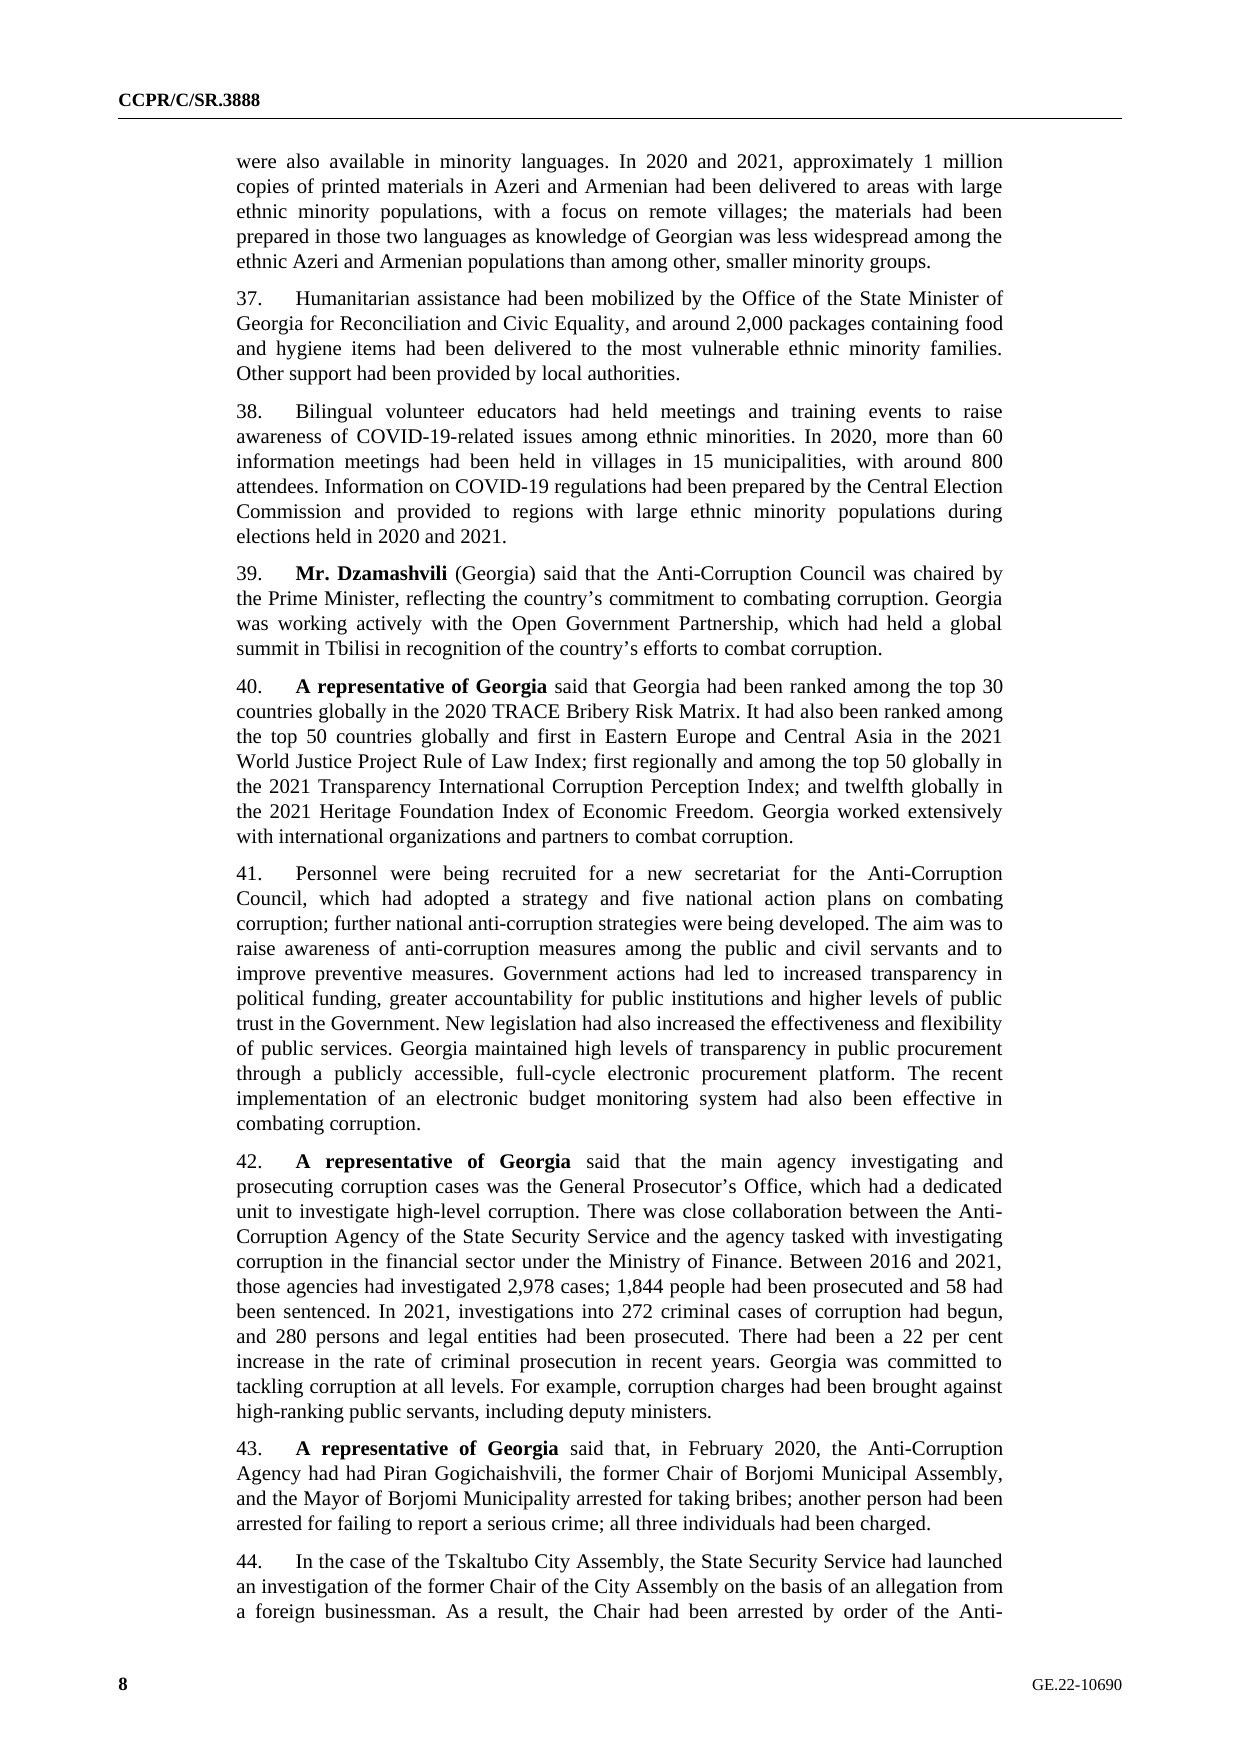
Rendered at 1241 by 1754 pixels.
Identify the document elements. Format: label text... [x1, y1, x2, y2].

list 37. Humanitarian assistance had been mobilized by the Office of the State Minister of Georgia for Reconciliation and Civic Equality, and around 2,000 packages containing food and hygiene items had been delivered to the most vulnerable ethnic minority families. Other support had been provided by local authorities. [236, 285, 1004, 385]
list 38. Bilingual volunteer educators had held meetings and training events to raise awareness of COVID-19-related issues among ethnic minorities. In 2020, more than 60 information meetings had been held in villages in 15 municipalities, with around 800 attendees. Information on COVID-19 regulations had been prepared by the Central Election Commission and provided to regions with large ethnic minority populations during elections held in 2020 and 2021. [236, 398, 1004, 548]
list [236, 1548, 1004, 1623]
list 39. Mr. Dzamashvili (Georgia) said that the Anti-Corruption Council was chaired by the Prime Minister, reflecting the country’s commitment to combating corruption. Georgia was working actively with the Open Government Partnership, which had held a global summit in Tbilisi in recognition of the country’s efforts to combat corruption. [236, 560, 1004, 660]
list 42. A representative of Georgia said that the main agency investigating and prosecuting corruption cases was the General Prosecutor’s Office, which had a dedicated unit to investigate high-level corruption. There was close collaboration between the Anti-Corruption Agency of the State Security Service and the agency tasked with investigating corruption in the financial sector under the Ministry of Finance. Between 2016 and 2021, those agencies had investigated 2,978 cases; 1,844 people had been prosecuted and 58 had been sentenced. In 2021, investigations into 272 criminal cases of corruption had begun, and 280 persons and legal entities had been prosecuted. There had been a 22 per cent increase in the rate of criminal prosecution in recent years. Georgia was committed to tackling corruption at all levels. For example, corruption charges had been brought against high-ranking public servants, including deputy ministers. [236, 1148, 1004, 1423]
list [236, 148, 1004, 273]
list 40. A representative of Georgia said that Georgia had been ranked among the top 30 countries globally in the 2020 TRACE Bribery Risk Matrix. It had also been ranked among the top 50 countries globally and first in Eastern Europe and Central Asia in the 2021 World Justice Project Rule of Law Index; first regionally and among the top 50 globally in the 2021 Transparency International Corruption Perception Index; and twelfth globally in the 2021 Heritage Foundation Index of Economic Freedom. Georgia worked extensively with international organizations and partners to combat corruption. [236, 673, 1004, 848]
list 41. Personnel were being recruited for a new secretariat for the Anti-Corruption Council, which had adopted a strategy and five national action plans on combating corruption; further national anti-corruption strategies were being developed. The aim was to raise awareness of anti-corruption measures among the public and civil servants and to improve preventive measures. Government actions had led to increased transparency in political funding, greater accountability for public institutions and higher levels of public trust in the Government. New legislation had also increased the effectiveness and flexibility of public services. Georgia maintained high levels of transparency in public procurement through a publicly accessible, full-cycle electronic procurement platform. The recent implementation of an electronic budget monitoring system had also been effective in combating corruption. [236, 860, 1004, 1135]
list 43. A representative of Georgia said that, in February 2020, the Anti-Corruption Agency had had Piran Gogichaishvili, the former Chair of Borjomi Municipal Assembly, and the Mayor of Borjomi Municipality arrested for taking bribes; another person had been arrested for failing to report a serious crime; all three individuals had been charged. [236, 1435, 1004, 1535]
